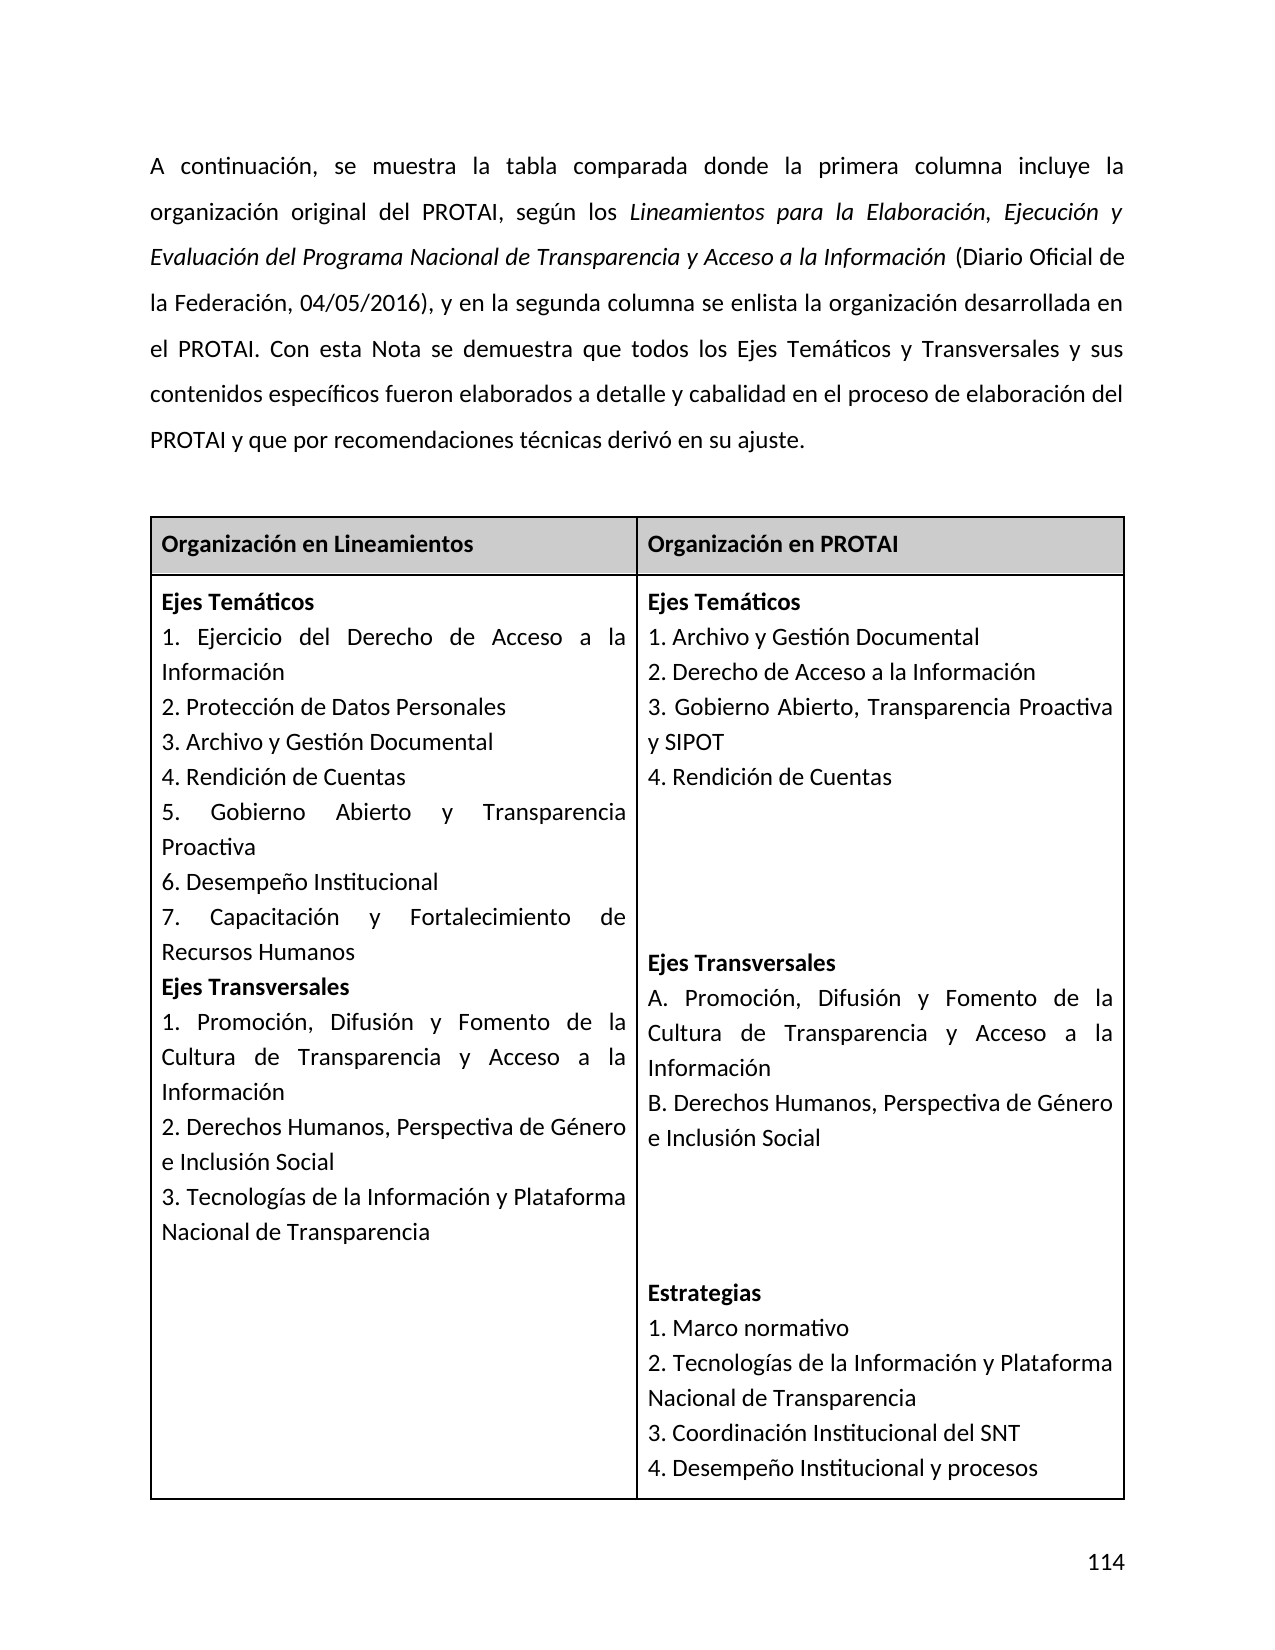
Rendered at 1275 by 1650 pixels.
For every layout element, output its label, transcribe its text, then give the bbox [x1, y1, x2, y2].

table_header Organización en PROTAI [638, 518, 1123, 573]
table_header Organización en Lineamientos [152, 518, 636, 573]
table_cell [638, 576, 1123, 1498]
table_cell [152, 576, 636, 1498]
text A continuación, se muestra la tabla comparada donde la primera columna incluye la organización original del PROTAI, según los Lineamientos para la Elaboración, Ejecución y Evaluación del Programa Nacional de Transparencia y Acceso a la Información (Diario Oficial de la Federación, 04/05/2016), y en la segunda columna se enlista la organización desarrollada en el PROTAI. Con esta Nota se demuestra que todos los Ejes Temáticos y Transversales y sus contenidos específicos fueron elaborados a detalle y cabalidad en el proceso de elaboración del PROTAI y que por recomendaciones técnicas derivó en su ajuste. [150, 150, 1125, 455]
